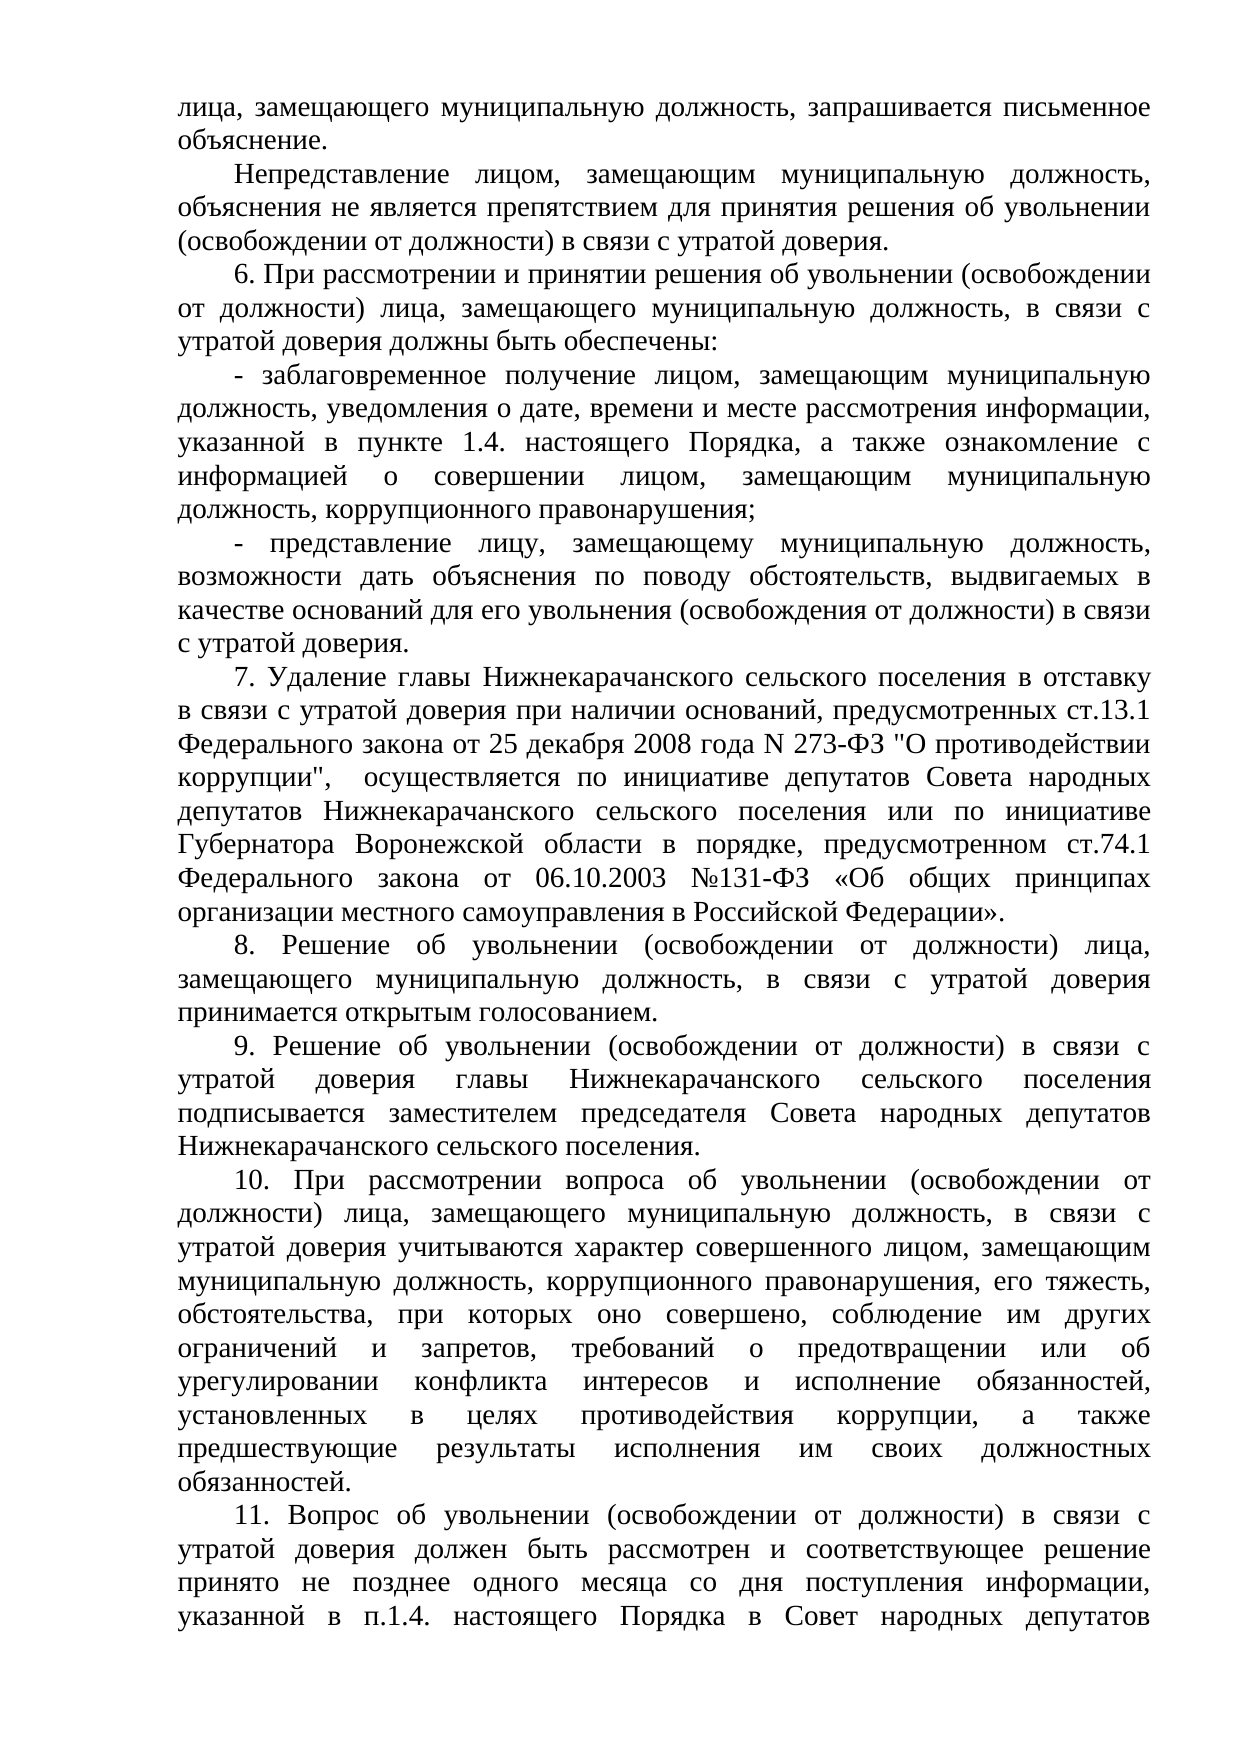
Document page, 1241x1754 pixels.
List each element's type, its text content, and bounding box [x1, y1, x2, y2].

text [177, 89, 1152, 156]
text 7. Удаление главы Нижнекарачанского сельского поселения в отставку в связи с утратой доверия при наличии оснований, предусмотренных ст.13.1 Федерального закона от 25 декабря 2008 года N 273-ФЗ "О противодействии коррупции", осуществляется по инициативе депутатов Совета народных депутатов Нижнекарачанского сельского поселения или по инициативе Губернатора Воронежской области в порядке, предусмотренном ст.74.1 Федерального закона от 06.10.2003 №131-ФЗ «Об общих принципах организации местного самоуправления в Российской Федерации». [177, 659, 1152, 927]
text 8. Решение об увольнении (освобождении от должности) лица, замещающего муниципальную должность, в связи с утратой доверия принимается открытым голосованием. [177, 927, 1152, 1028]
text 6. При рассмотрении и принятии решения об увольнении (освобождении от должности) лица, замещающего муниципальную должность, в связи с утратой доверия должны быть обеспечены: [177, 256, 1152, 357]
text - представление лицу, замещающему муниципальную должность, возможности дать объяснения по поводу обстоятельств, выдвигаемых в качестве оснований для его увольнения (освобождения от должности) в связи с утратой доверия. [177, 525, 1152, 659]
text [177, 1497, 1152, 1632]
text 9. Решение об увольнении (освобождении от должности) в связи с утратой доверия главы Нижнекарачанского сельского поселения подписывается заместителем председателя Совета народных депутатов Нижнекарачанского сельского поселения. [177, 1028, 1152, 1162]
text 10. При рассмотрении вопроса об увольнении (освобождении от должности) лица, замещающего муниципальную должность, в связи с утратой доверия учитываются характер совершенного лицом, замещающим муниципальную должность, коррупционного правонарушения, его тяжесть, обстоятельства, при которых оно совершено, соблюдение им других ограничений и запретов, требований о предотвращении или об урегулировании конфликта интересов и исполнение обязанностей, установленных в целях противодействия коррупции, а также предшествующие результаты исполнения им своих должностных обязанностей. [177, 1162, 1152, 1497]
text - заблаговременное получение лицом, замещающим муниципальную должность, уведомления о дате, времени и месте рассмотрения информации, указанной в пункте 1.4. настоящего Порядка, а также ознакомление с информацией о совершении лицом, замещающим муниципальную должность, коррупционного правонарушения; [177, 357, 1152, 525]
text Непредставление лицом, замещающим муниципальную должность, объяснения не является препятствием для принятия решения об увольнении (освобождении от должности) в связи с утратой доверия. [177, 156, 1152, 256]
